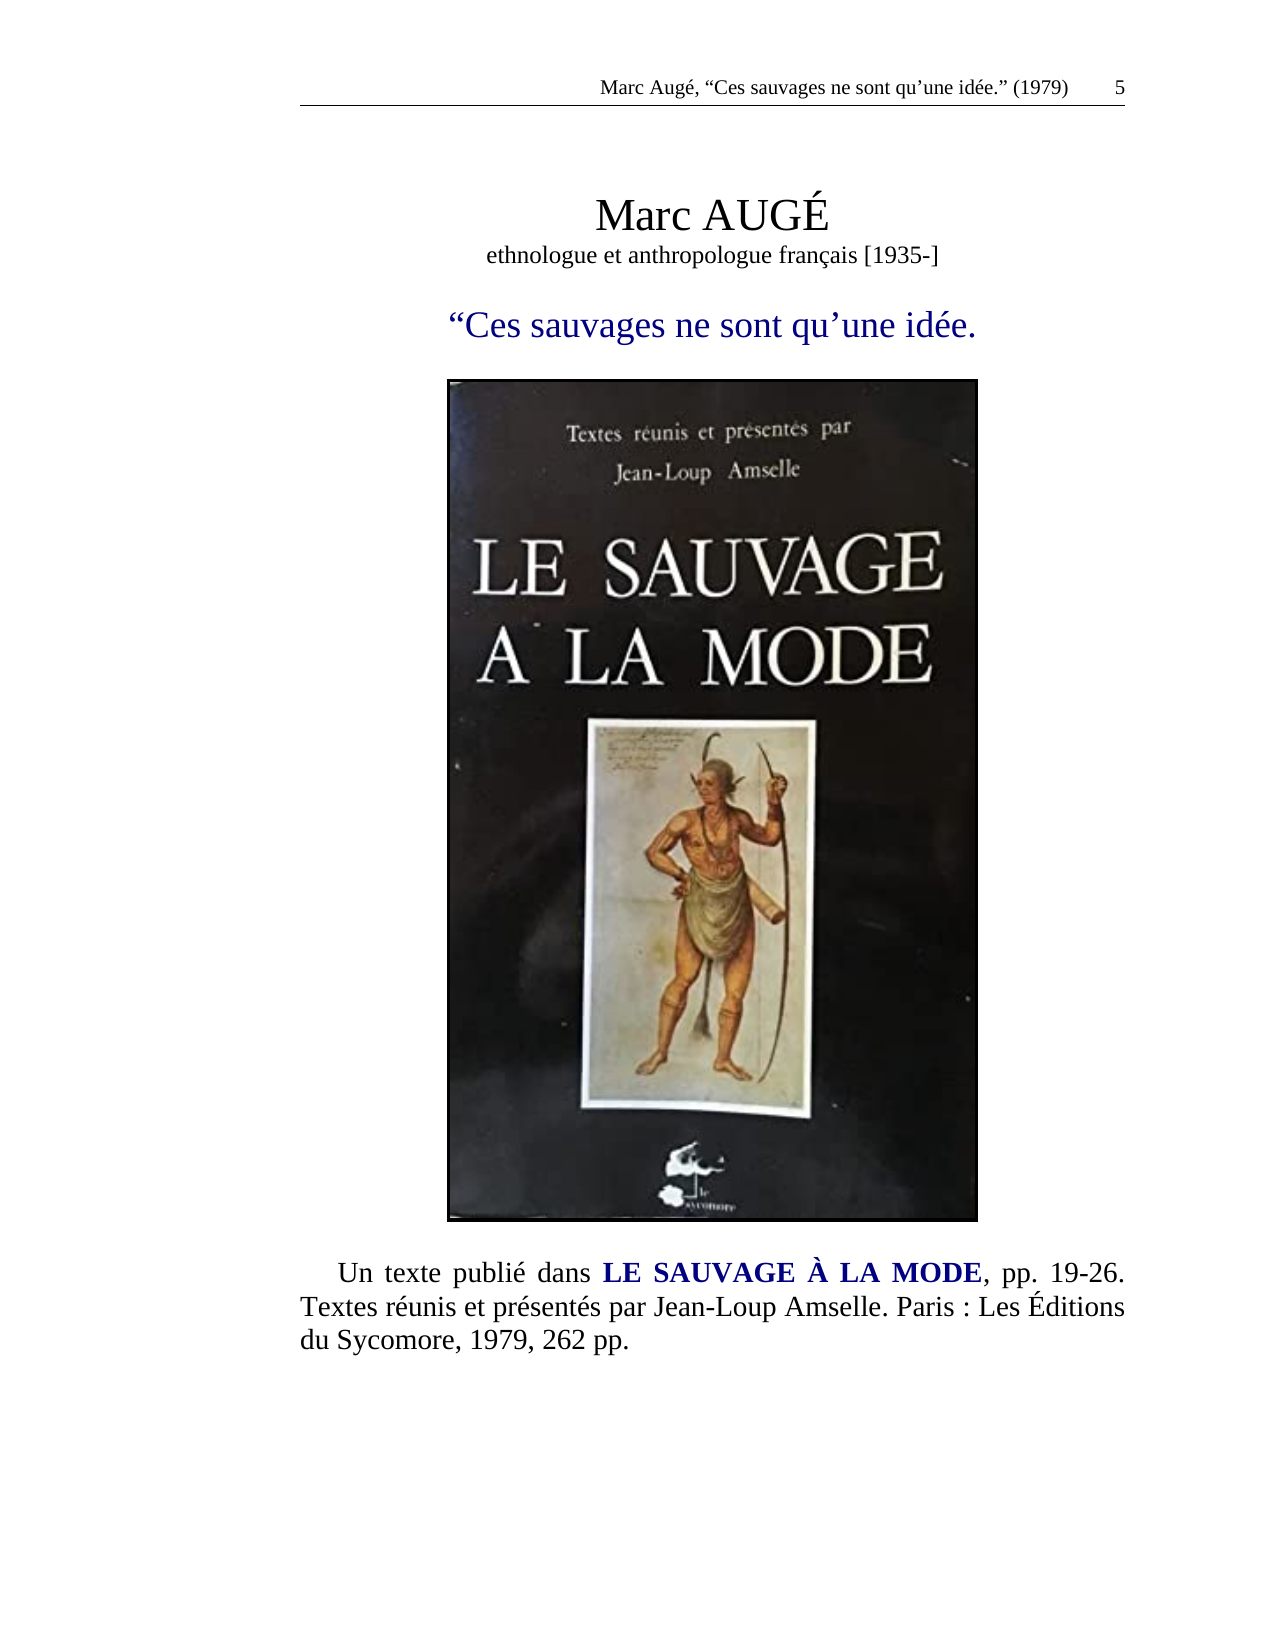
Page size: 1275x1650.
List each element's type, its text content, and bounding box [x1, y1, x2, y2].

text “Ces sauvages ne sont qu’une idée. [300, 302, 1125, 346]
picture [450, 382, 975, 1218]
text Un texte publié dans LE SAUVAGE À LA MODE, pp. 19-26. Textes réunis et présentés par Jean-Loup Amselle. Paris : Les Éditions du Sycomore, 1979, 262 pp. [300, 1255, 1125, 1356]
text ethnologue et anthropologue français [1935-] [300, 240, 1125, 269]
text Marc AUGÉ [300, 187, 1125, 240]
